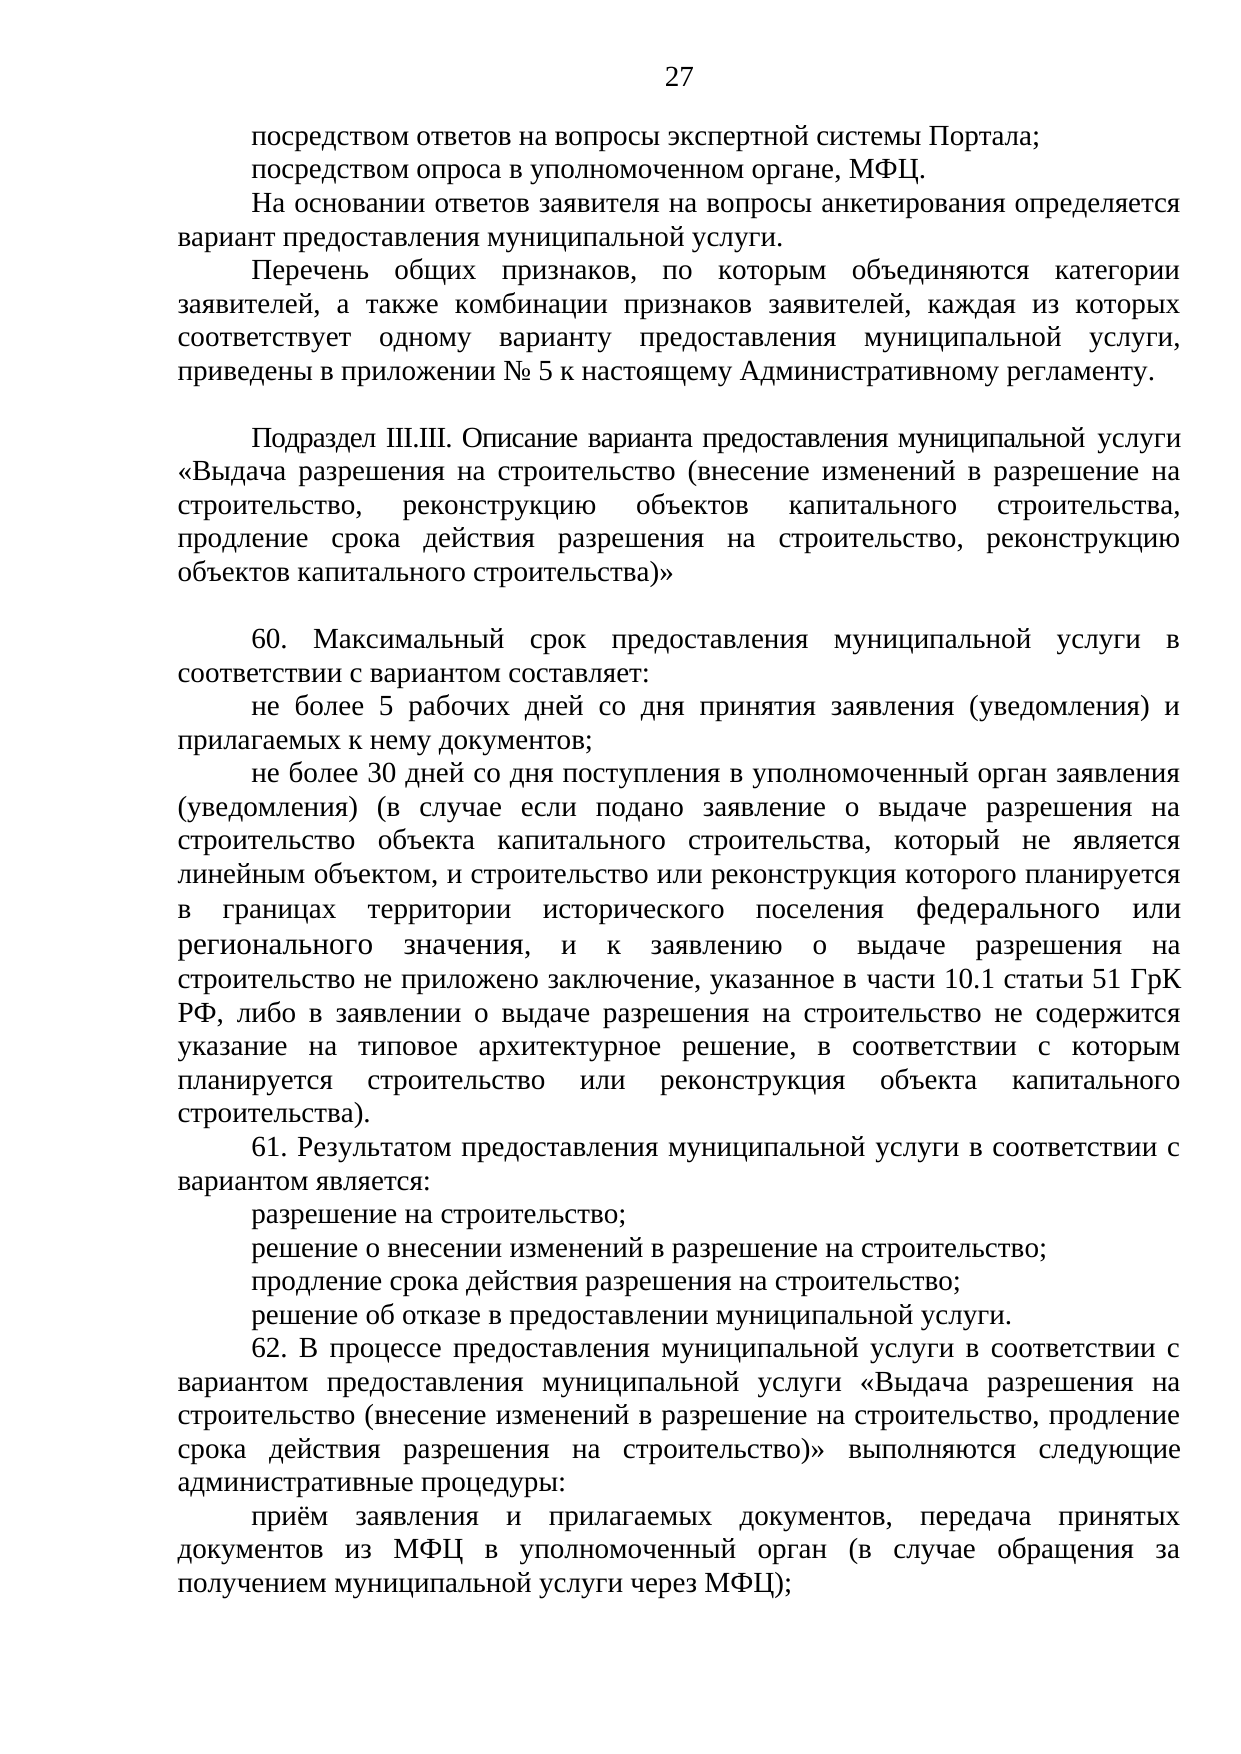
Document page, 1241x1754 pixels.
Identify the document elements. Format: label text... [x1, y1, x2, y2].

text не более 30 дней со дня поступления в уполномоченный орган заявления (уведомления) (в случае если подано заявление о выдаче разрешения на строительство объекта капитального строительства, который не является линейным объектом, и строительство или реконструкция которого планируется в границах территории исторического поселения федерального или регионального значения, и к заявлению о выдаче разрешения на строительство не приложено заключение, указанное в части 10.1 статьи 51 ГрК РФ, либо в заявлении о выдаче разрешения на строительство не содержится указание на типовое архитектурное решение, в соответствии с которым планируется строительство или реконструкция объекта капитального строительства). [177, 755, 1181, 1129]
text 62. В процессе предоставления муниципальной услуги в соответствии с вариантом предоставления муниципальной услуги «Выдача разрешения на строительство (внесение изменений в разрешение на строительство, продление срока действия разрешения на строительство)» выполняются следующие административные процедуры: [177, 1330, 1181, 1498]
text решение о внесении изменений в разрешение на строительство; [177, 1230, 1181, 1263]
text разрешение на строительство; [177, 1196, 1181, 1230]
text 60. Максимальный срок предоставления муниципальной услуги в соответствии с вариантом составляет: [177, 621, 1181, 688]
text Подраздел III.III. Описание варианта предоставления муниципальной услуги «Выдача разрешения на строительство (внесение изменений в разрешение на строительство, реконструкцию объектов капитального строительства, продление срока действия разрешения на строительство, реконструкцию объектов капитального строительства)» [177, 420, 1181, 588]
text продление срока действия разрешения на строительство; [177, 1263, 1181, 1297]
text приём заявления и прилагаемых документов, передача принятых документов из МФЦ в уполномоченный орган (в случае обращения за получением муниципальной услуги через МФЦ); [177, 1498, 1181, 1599]
text На основании ответов заявителя на вопросы анкетирования определяется вариант предоставления муниципальной услуги. [177, 185, 1181, 252]
text посредством ответов на вопросы экспертной системы Портала; [177, 118, 1181, 152]
text Перечень общих признаков, по которым объединяются категории заявителей, а также комбинации признаков заявителей, каждая из которых соответствует одному варианту предоставления муниципальной услуги, приведены в приложении № 5 к настоящему Административному регламенту. [177, 252, 1181, 386]
text посредством опроса в уполномоченном органе, МФЦ. [177, 152, 1181, 185]
text не более 5 рабочих дней со дня принятия заявления (уведомления) и прилагаемых к нему документов; [177, 688, 1181, 755]
text 61. Результатом предоставления муниципальной услуги в соответствии с вариантом является: [177, 1129, 1181, 1196]
text решение об отказе в предоставлении муниципальной услуги. [177, 1297, 1181, 1330]
